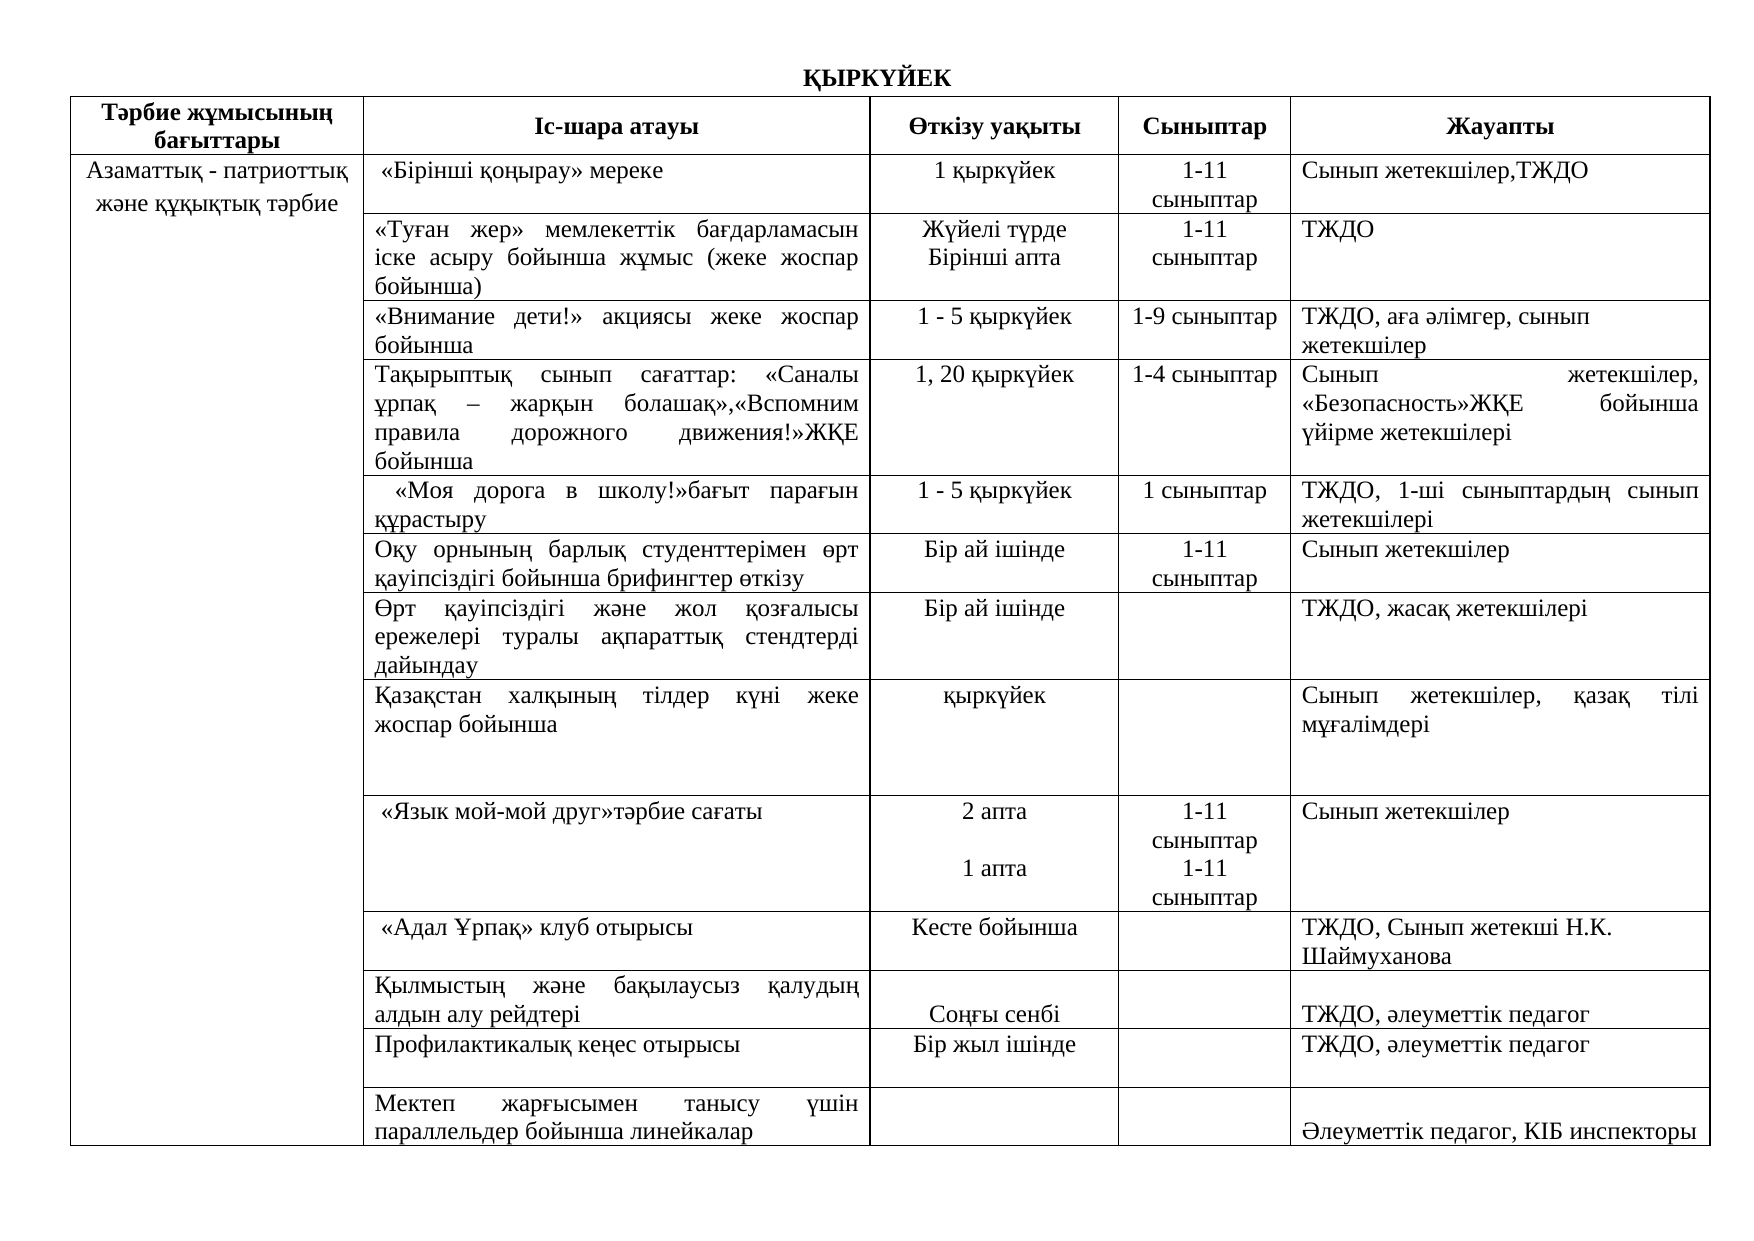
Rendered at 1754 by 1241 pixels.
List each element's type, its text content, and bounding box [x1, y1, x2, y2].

table_cell «Бірінші қоңырау» мереке [364, 155, 869, 213]
table_cell «Внимание дети!» акциясы жеке жоспар бойынша [364, 301, 869, 358]
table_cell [1291, 1088, 1709, 1145]
table_cell [1119, 680, 1290, 795]
table_header Сыныптар [1119, 97, 1290, 154]
table_cell ТЖДО, Сынып жетекші Н.К. Шаймуханова [1291, 912, 1709, 969]
table_cell Сынып жетекшілер,ТЖДО [1291, 155, 1709, 213]
table_cell Жүйелі түрде Бірінші апта [871, 214, 1118, 300]
table_cell Сынып жетекшілер, «Безопасность»ЖҚЕ бойынша үйірме жетекшілері [1291, 360, 1709, 474]
table_cell 1-11 сыныптар 1-11 сыныптар [1119, 796, 1290, 911]
text ҚЫРКҮЙЕК [118, 63, 1636, 91]
table_cell 2 апта 1 апта [871, 796, 1118, 911]
table_cell Сынып жетекшілер [1291, 796, 1709, 911]
table_cell ТЖДО, әлеуметтік педагог [1291, 1029, 1709, 1087]
table_cell ТЖДО [1291, 214, 1709, 300]
table_cell 1-11 сыныптар [1119, 534, 1290, 592]
table_cell 1 сыныптар [1119, 476, 1290, 533]
table_cell Тақырыптық сынып сағаттар: «Саналы ұрпақ – жарқын болашақ»,«Вспомним правила дорожного движения!»ЖҚЕ бойынша [364, 360, 869, 474]
table_cell Бір жыл ішінде [871, 1029, 1118, 1087]
table_cell 1-11 сыныптар [1119, 155, 1290, 213]
table_cell 1-9 сыныптар [1119, 301, 1290, 358]
table_cell Соңғы сенбі [871, 971, 1118, 1028]
table_cell 1 қыркүйек [871, 155, 1118, 213]
table_cell «Моя дорога в школу!»бағыт парағын құрастыру [364, 476, 869, 533]
table_cell ТЖДО, аға әлімгер, сынып жетекшілер [1291, 301, 1709, 358]
table_header Тәрбие жұмысының бағыттары [71, 97, 363, 154]
table_cell Азаматтық - патриоттық және құқықтық тәрбие [71, 155, 363, 1145]
table_cell 1 - 5 қыркүйек [871, 301, 1118, 358]
table_cell ТЖДО, 1-ші сыныптардың сынып жетекшілері [1291, 476, 1709, 533]
table_cell қыркүйек [871, 680, 1118, 795]
table_cell «Туған жер» мемлекеттік бағдарламасын іске асыру бойынша жұмыс (жеке жоспар бойынша) [364, 214, 869, 300]
table_header Өткізу уақыты [871, 97, 1118, 154]
table_cell 1-4 сыныптар [1119, 360, 1290, 474]
table_cell [1119, 1029, 1290, 1087]
table_cell Бір ай ішінде [871, 593, 1118, 679]
table_cell Сынып жетекшілер, қазақ тілі мұғалімдері [1291, 680, 1709, 795]
table_cell «Язык мой-мой друг»тәрбие сағаты [364, 796, 869, 911]
table_cell [1119, 593, 1290, 679]
table_cell [1119, 971, 1290, 1028]
table_header Іс-шара атауы [364, 97, 869, 154]
table_cell Бір ай ішінде [871, 534, 1118, 592]
table_cell 1-11 сыныптар [1119, 214, 1290, 300]
table_cell 1 - 5 қыркүйек [871, 476, 1118, 533]
table_cell «Адал Ұрпақ» клуб отырысы [364, 912, 869, 969]
table_cell ТЖДО, жасақ жетекшілері [1291, 593, 1709, 679]
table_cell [364, 1088, 869, 1145]
table_header Жауапты [1291, 97, 1709, 154]
table_cell Қылмыстың және бақылаусыз қалудың алдын алу рейдтері [364, 971, 869, 1028]
table_cell [1119, 1088, 1290, 1145]
table_cell Профилактикалық кеңес отырысы [364, 1029, 869, 1087]
table_cell Оқу орнының барлық студенттерімен өрт қауіпсіздігі бойынша брифингтер өткізу [364, 534, 869, 592]
table_cell ТЖДО, әлеуметтік педагог [1291, 971, 1709, 1028]
table_cell 1, 20 қыркүйек [871, 360, 1118, 474]
table_cell Өрт қауіпсіздігі және жол қозғалысы ережелері туралы ақпараттық стендтерді дайындау [364, 593, 869, 679]
table_cell Қазақстан халқының тілдер күні жеке жоспар бойынша [364, 680, 869, 795]
table_cell [1119, 912, 1290, 969]
table_cell Кесте бойынша [871, 912, 1118, 969]
table_cell [871, 1088, 1118, 1145]
table_cell Сынып жетекшілер [1291, 534, 1709, 592]
